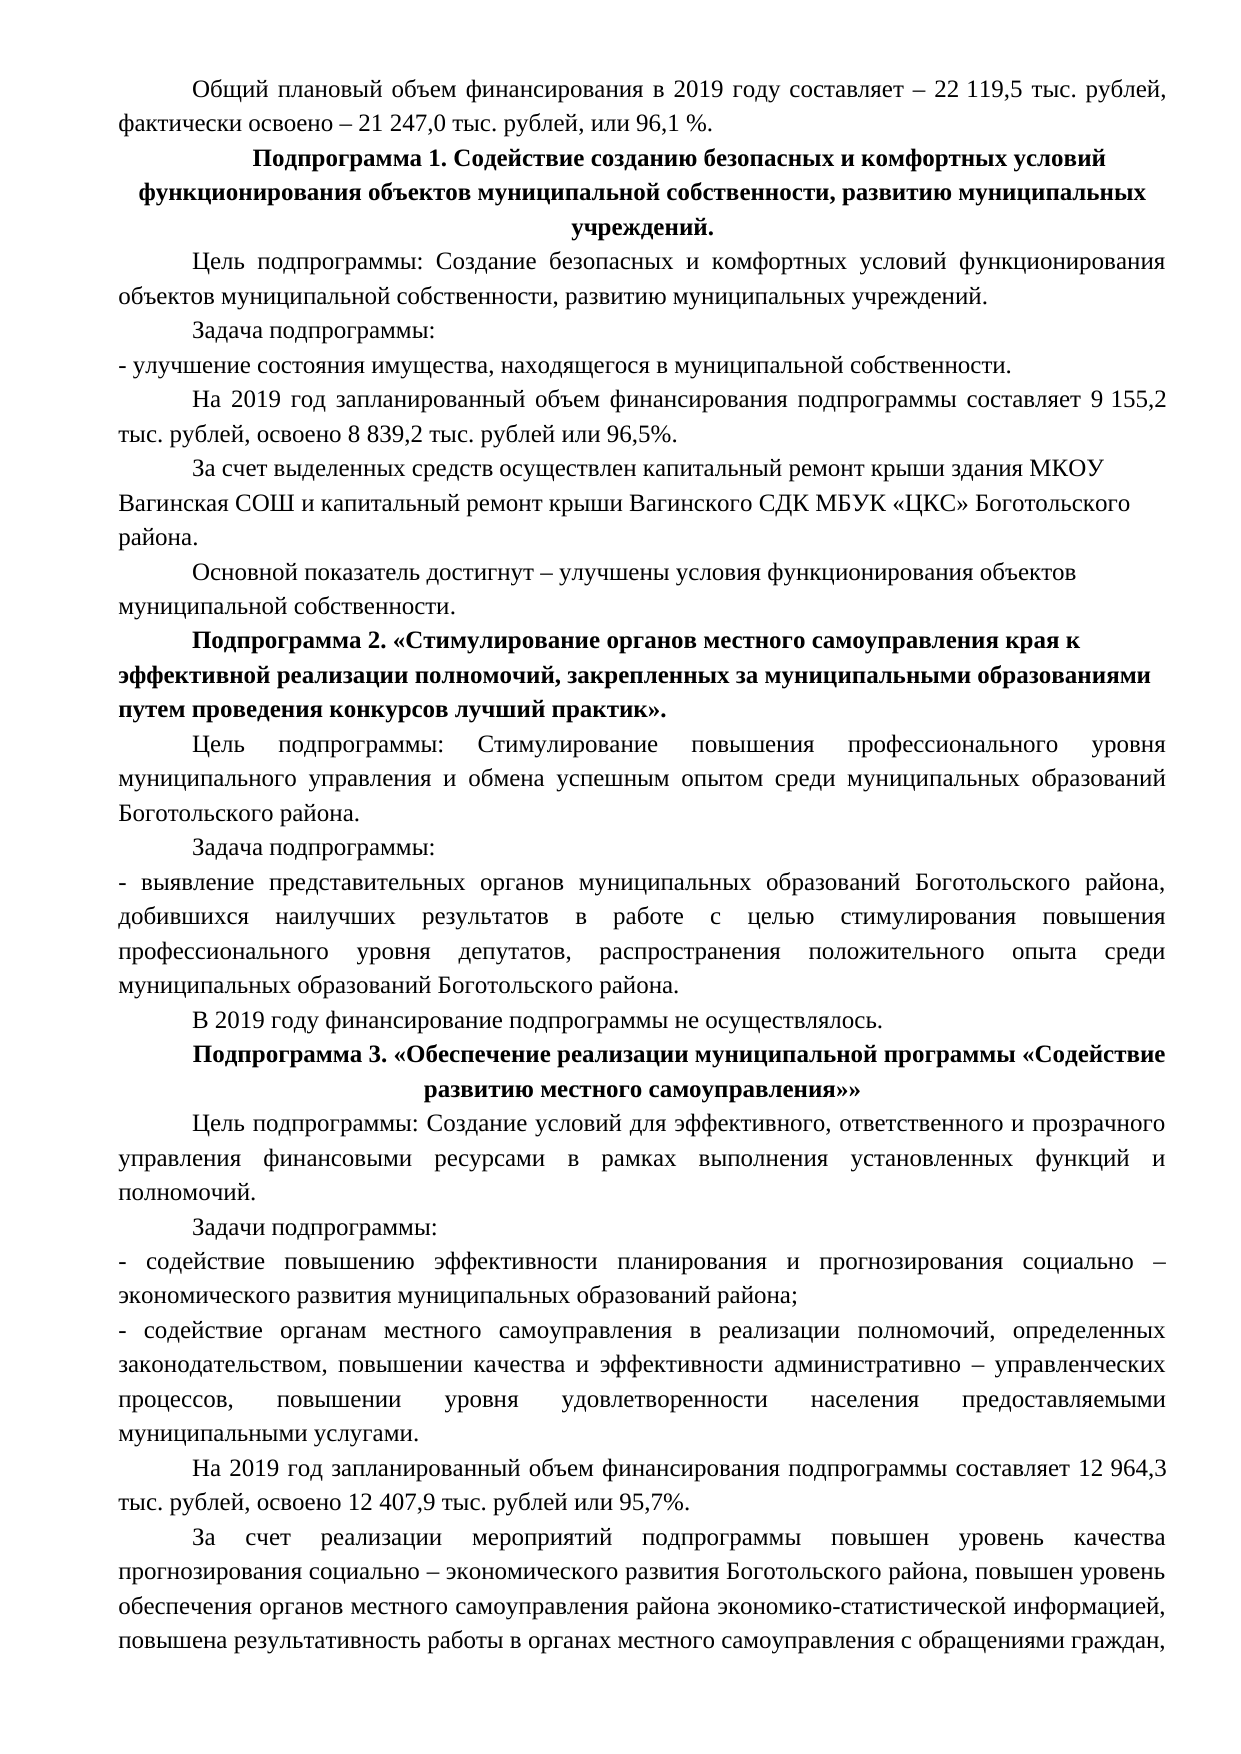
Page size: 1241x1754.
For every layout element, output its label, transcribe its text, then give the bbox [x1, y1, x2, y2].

text В 2019 году финансирование подпрограммы не осуществлялось. [118, 1005, 1167, 1033]
text - выявление представительных органов муниципальных образований Боготольского района, добившихся наилучших результатов в работе с целью стимулирования повышения профессионального уровня депутатов, распространения положительного опыта среди муниципальных образований Боготольского района. [118, 867, 1167, 999]
text Основной показатель достигнут – улучшены условия функционирования объектов муниципальной собственности. [118, 557, 1167, 620]
text - содействие органам местного самоуправления в реализации полномочий, определенных законодательством, повышении качества и эффективности административно – управленческих процессов, повышении уровня удовлетворенности населения предоставляемыми муниципальными услугами. [118, 1315, 1167, 1447]
text На 2019 год запланированный объем финансирования подпрограммы составляет 12 964,3 тыс. рублей, освоено 12 407,9 тыс. рублей или 95,7%. [118, 1453, 1167, 1516]
text - содействие повышению эффективности планирования и прогнозирования социально – экономического развития муниципальных образований района; [118, 1246, 1167, 1309]
text За счет выделенных средств осуществлен капитальный ремонт крыши здания МКОУ Вагинская СОШ и капитальный ремонт крыши Вагинского СДК МБУК «ЦКС» Боготольского района. [118, 453, 1167, 551]
text Задачи подпрограммы: [118, 1212, 1167, 1240]
text Задача подпрограммы: [118, 832, 1167, 861]
text Подпрограмма 2. «Стимулирование органов местного самоуправления края к эффективной реализации полномочий, закрепленных за муниципальными образованиями путем проведения конкурсов лучший практик». [118, 626, 1167, 723]
text Задача подпрограммы: [118, 315, 1167, 344]
text На 2019 год запланированный объем финансирования подпрограммы составляет 9 155,2 тыс. рублей, освоено 8 839,2 тыс. рублей или 96,5%. [118, 384, 1167, 447]
text Цель подпрограммы: Создание условий для эффективного, ответственного и прозрачного управления финансовыми ресурсами в рамках выполнения установленных функций и полномочий. [118, 1108, 1167, 1206]
text Цель подпрограммы: Стимулирование повышения профессионального уровня муниципального управления и обмена успешным опытом среди муниципальных образований Боготольского района. [118, 729, 1167, 827]
text Общий плановый объем финансирования в 2019 году составляет – 22 119,5 тыс. рублей, фактически освоено – 21 247,0 тыс. рублей, или 96,1 %. [118, 74, 1167, 137]
text Подпрограмма 3. «Обеспечение реализации муниципальной программы «Содействие развитию местного самоуправления»» [118, 1039, 1167, 1102]
text Цель подпрограммы: Создание безопасных и комфортных условий функционирования объектов муниципальной собственности, развитию муниципальных учреждений. [118, 246, 1167, 309]
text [118, 1522, 1167, 1654]
text Подпрограмма 1. Содействие созданию безопасных и комфортных условий функционирования объектов муниципальной собственности, развитию муниципальных учреждений. [118, 143, 1167, 241]
text - улучшение состояния имущества, находящегося в муниципальной собственности. [118, 350, 1167, 378]
